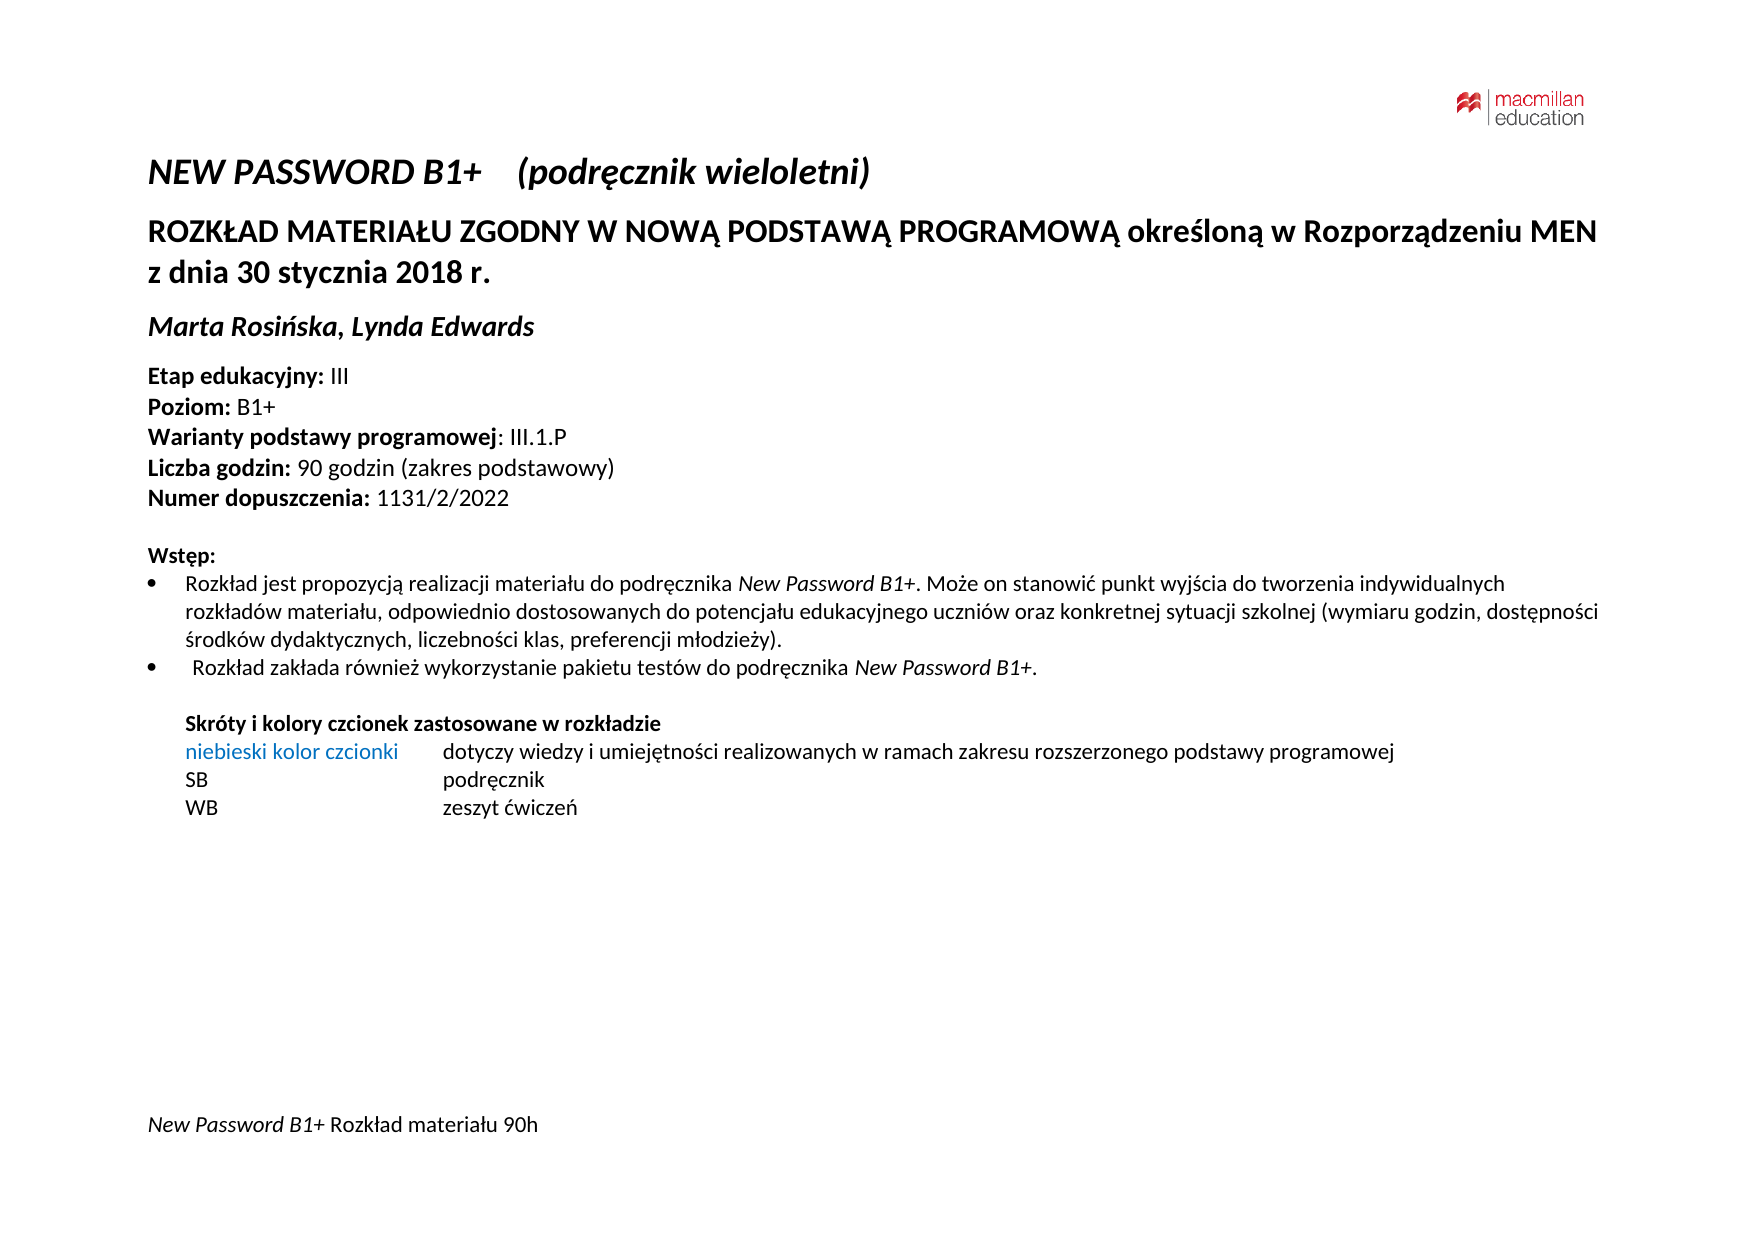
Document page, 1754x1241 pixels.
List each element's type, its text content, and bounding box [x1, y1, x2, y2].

text Etap edukacyjny: III [148, 361, 1606, 391]
text Warianty podstawy programowej: III.1.P [148, 422, 1606, 452]
list Rozkład jest propozycją realizacji materiału do podręcznika New Password B1+. Może on stanowić punkt wyjścia do tworzenia indywidualnych rozkładów materiału, odpowiednio dostosowanych do potencjału edukacyjnego uczniów oraz konkretnej sytuacji szkolnej (wymiaru godzin, dostępności środków dydaktycznych, liczebności klas, preferencji młodzieży). [148, 569, 1606, 653]
text Liczba godzin: 90 godzin (zakres podstawowy) [148, 452, 1606, 483]
list Rozkład zakłada również wykorzystanie pakietu testów do podręcznika New Password B1+. [148, 653, 1606, 681]
text NEW PASSWORD B1+ (podręcznik wieloletni) [148, 148, 1606, 193]
list Skróty i kolory czcionek zastosowane w rozkładzie [185, 709, 1606, 737]
text Marta Rosińska, Lynda Edwards [148, 308, 1606, 344]
text Numer dopuszczenia: 1131/2/2022 [148, 483, 1606, 513]
list SB podręcznik [185, 765, 1606, 793]
list niebieski kolor czcionki dotyczy wiedzy i umiejętności realizowanych w ramach zakresu rozszerzonego podstawy programowej [185, 737, 1606, 765]
picture [1442, 73, 1607, 143]
text Wstęp: [148, 541, 1606, 569]
list WB zeszyt ćwiczeń [185, 793, 1606, 821]
text ROZKŁAD MATERIAŁU ZGODNY W NOWĄ PODSTAWĄ PROGRAMOWĄ określoną w Rozporządzeniu MEN z dnia 30 stycznia 2018 r. [148, 210, 1606, 292]
text Poziom: B1+ [148, 391, 1606, 422]
